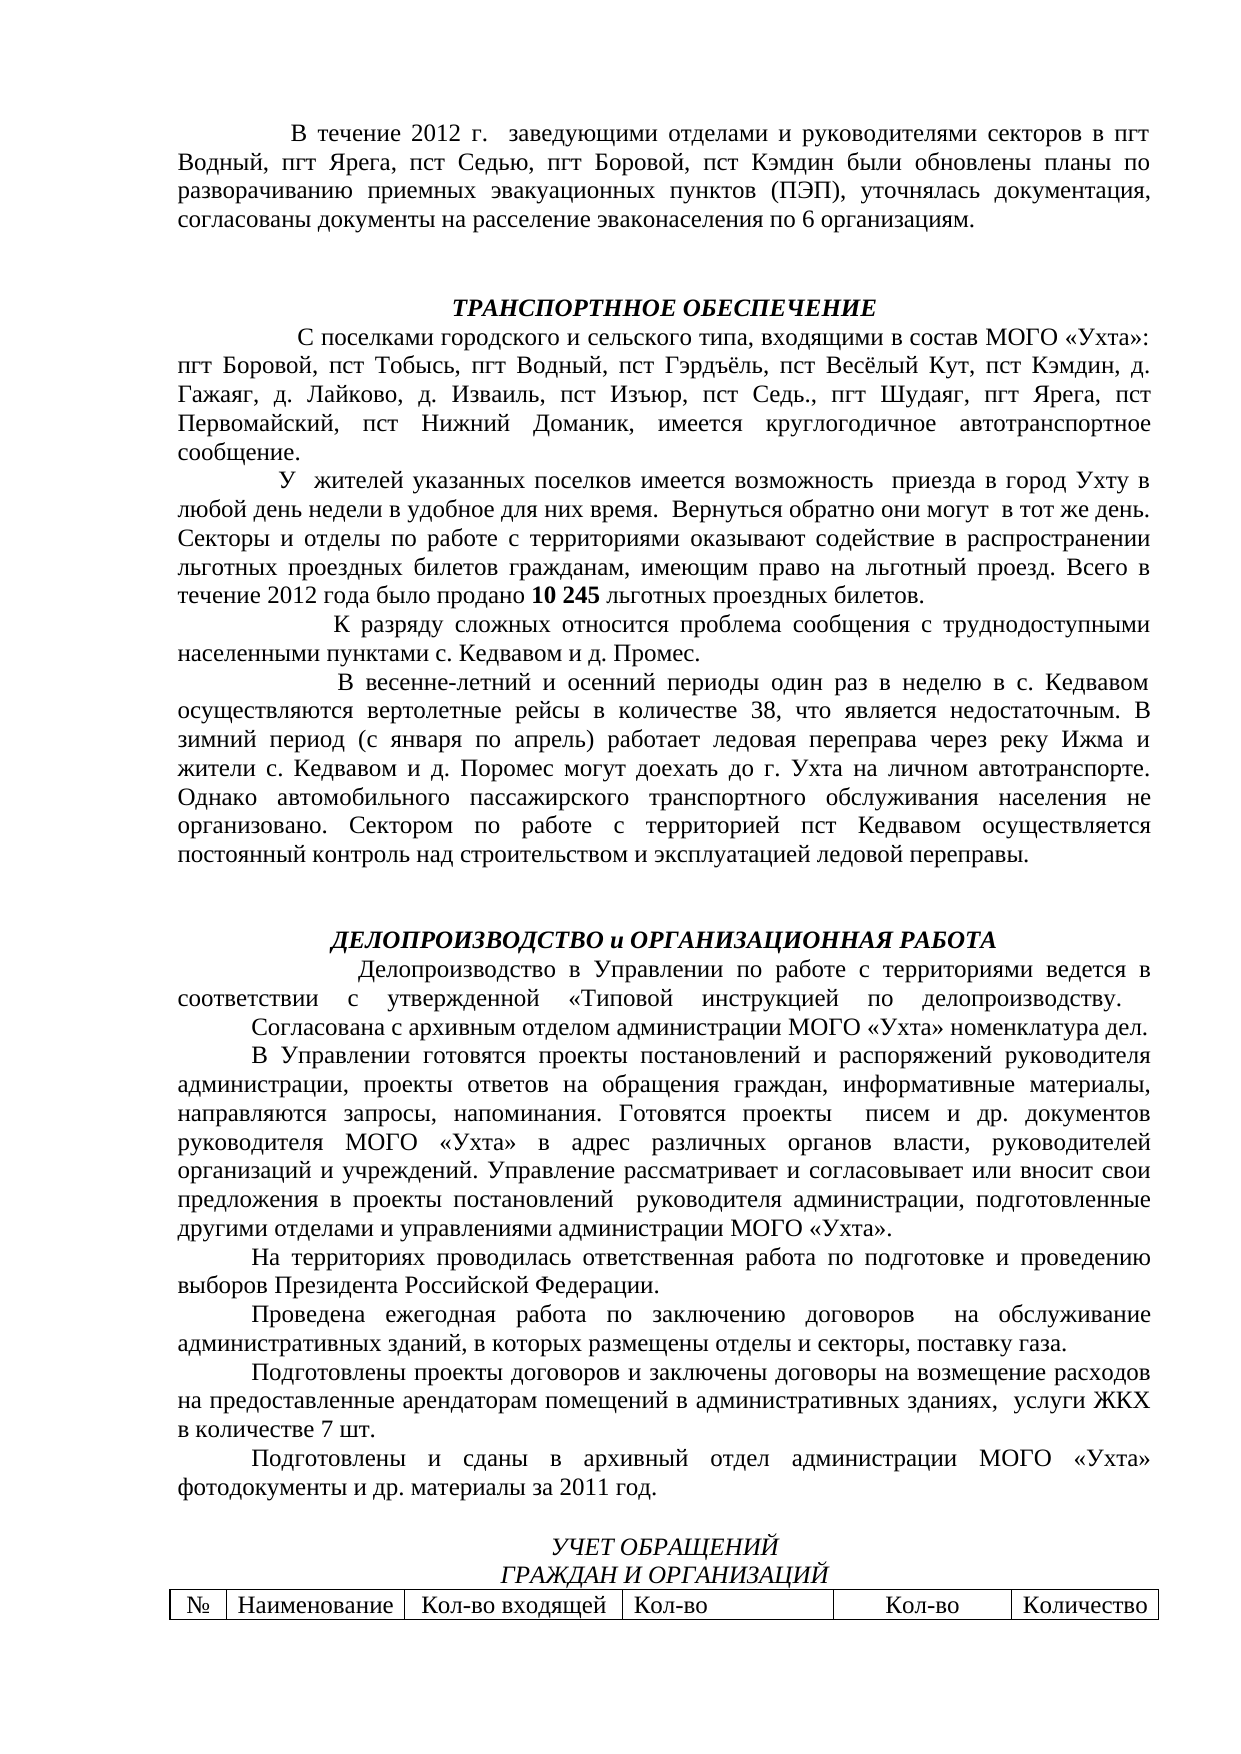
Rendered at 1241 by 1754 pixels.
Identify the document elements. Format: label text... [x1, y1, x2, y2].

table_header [227, 1590, 404, 1619]
text ДЕЛОПРОИЗВОДСТВО и ОРГАНИЗАЦИОННАЯ РАБОТА [177, 926, 1152, 954]
table_header № п/п [171, 1590, 226, 1619]
text Подготовлены и сданы в архивный отдел администрации МОГО «Ухта» фотодокументы и др. материалы за 2011 год. [177, 1443, 1152, 1501]
text Делопроизводство в Управлении по работе с территориями ведется в соответствии с утвержденной «Типовой инструкцией по делопроизводству. Согласована с архивным отделом администрации МОГО «Ухта» номенклатура дел. [177, 954, 1152, 1041]
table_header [834, 1590, 1011, 1619]
text С поселками городского и сельского типа, входящими в состав МОГО «Ухта»: пгт Боровой, пст Тобысь, пгт Водный, пст Гэрдъёль, пст Весёлый Кут, пст Кэмдин, д. Гажаяг, д. Лайково, д. Изваиль, пст Изъюр, пст Седь., пгт Шудаяг, пгт Ярега, пст Первомайский, пст Нижний Доманик, имеется круглогодичное автотранспортное сообщение. [177, 322, 1152, 466]
text У жителей указанных поселков имеется возможность приезда в город Ухту в любой день недели в удобное для них время. Вернуться обратно они могут в тот же день. Секторы и отделы по работе с территориями оказывают содействие в распространении льготных проездных билетов гражданам, имеющим право на льготный проезд. Всего в течение 2012 года было продано 10 245 льготных проездных билетов. [177, 466, 1152, 609]
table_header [1012, 1590, 1158, 1619]
text Проведена ежегодная работа по заключению договоров на обслуживание административных зданий, в которых размещены отделы и секторы, поставку газа. [177, 1299, 1152, 1357]
text ГРАЖДАН И ОРГАНИЗАЦИЙ [177, 1560, 1152, 1589]
text ТРАНСПОРТННОЕ ОБЕСПЕЧЕНИЕ [177, 293, 1152, 322]
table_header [405, 1590, 622, 1619]
text УЧЕТ ОБРАЩЕНИЙ [177, 1532, 1152, 1560]
text В Управлении готовятся проекты постановлений и распоряжений руководителя администрации, проекты ответов на обращения граждан, информативные материалы, направляются запросы, напоминания. Готовятся проекты писем и др. документов руководителя МОГО «Ухта» в адрес различных органов власти, руководителей организаций и учреждений. Управление рассматривает и согласовывает или вносит свои предложения в проекты постановлений руководителя администрации, подготовленные другими отделами и управлениями администрации МОГО «Ухта». [177, 1041, 1152, 1242]
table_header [623, 1590, 833, 1619]
text К разряду сложных относится проблема сообщения с труднодоступными населенными пунктами с. Кедвавом и д. Промес. [177, 609, 1152, 667]
text На территориях проводилась ответственная работа по подготовке и проведению выборов Президента Российской Федерации. [177, 1242, 1152, 1299]
text Подготовлены проекты договоров и заключены договоры на возмещение расходов на предоставленные арендаторам помещений в административных зданиях, услуги ЖКХ в количестве 7 шт. [177, 1357, 1152, 1443]
text В весенне-летний и осенний периоды один раз в неделю в с. Кедвавом осуществляются вертолетные рейсы в количестве 38, что является недостаточным. В зимний период (с января по апрель) работает ледовая переправа через реку Ижма и жители с. Кедвавом и д. Поромес могут доехать до г. Ухта на личном автотранспорте. Однако автомобильного пассажирского транспортного обслуживания населения не организовано. Сектором по работе с территорией пст Кедвавом осуществляется постоянный контроль над строительством и эксплуатацией ледовой переправы. [177, 667, 1152, 868]
text В течение 2012 г. заведующими отделами и руководителями секторов в пгт Водный, пгт Ярега, пст Седью, пгт Боровой, пст Кэмдин были обновлены планы по разворачиванию приемных эвакуационных пунктов (ПЭП), уточнялась документация, согласованы документы на расселение эваконаселения по 6 организациям. [177, 118, 1152, 233]
